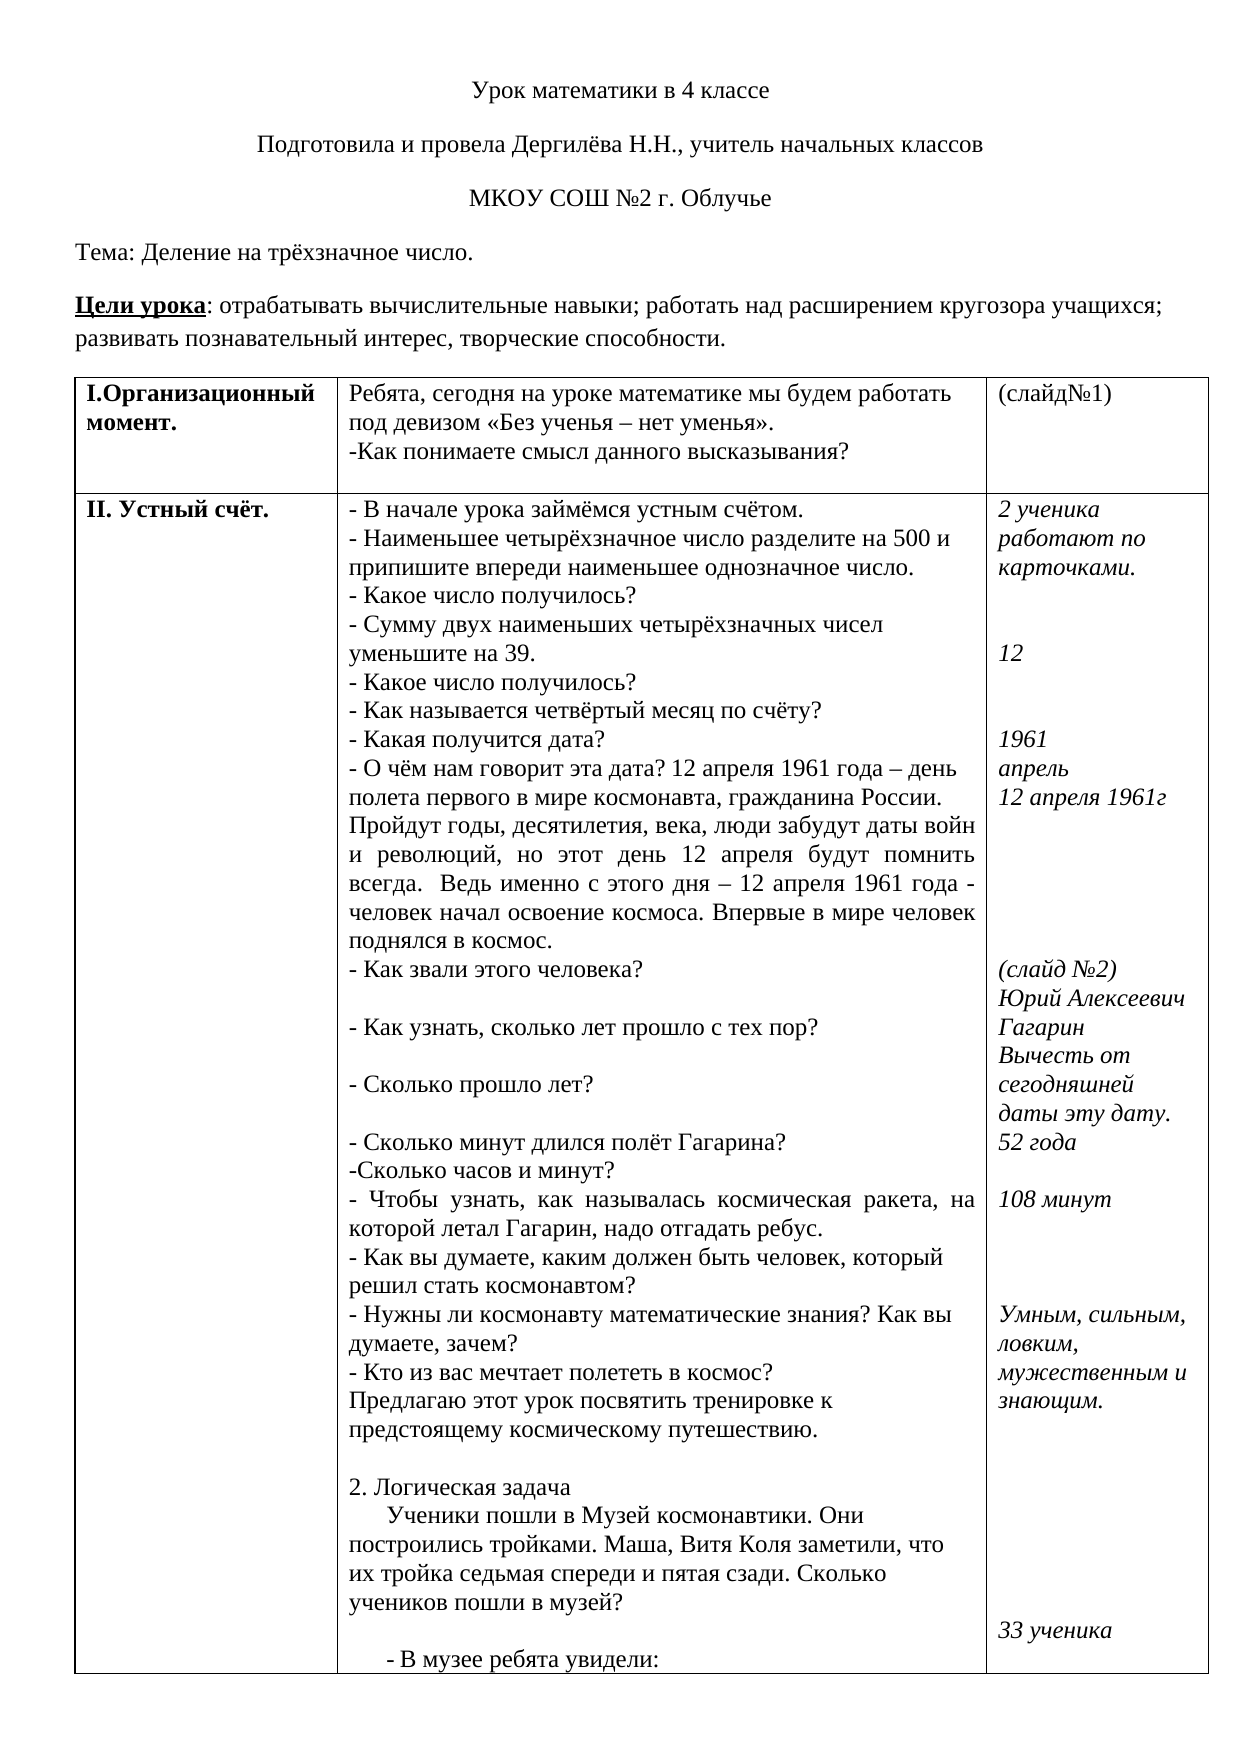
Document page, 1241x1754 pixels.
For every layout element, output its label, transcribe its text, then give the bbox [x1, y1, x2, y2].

table_header Ребята, сегодня на уроке математике мы будем работать под девизом «Без ученья – нет уменья». -Как понимаете смысл данного высказывания? [338, 378, 986, 493]
table_cell II. Устный счёт. [76, 494, 337, 1673]
text МКОУ СОШ №2 г. Облучье [75, 183, 1165, 211]
table_header (слайд№1) [987, 378, 1208, 493]
text Тема: Деление на трёхзначное число. [75, 237, 1165, 265]
text Цели урока: отрабатывать вычислительные навыки; работать над расширением кругозора учащихся; развивать познавательный интерес, творческие способности. [75, 290, 1165, 352]
table_header I.Организационный момент. [76, 378, 337, 493]
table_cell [987, 494, 1208, 1673]
text Подготовила и провела Дергилёва Н.Н., учитель начальных классов [75, 129, 1165, 158]
text Урок математики в 4 классе [75, 75, 1165, 104]
